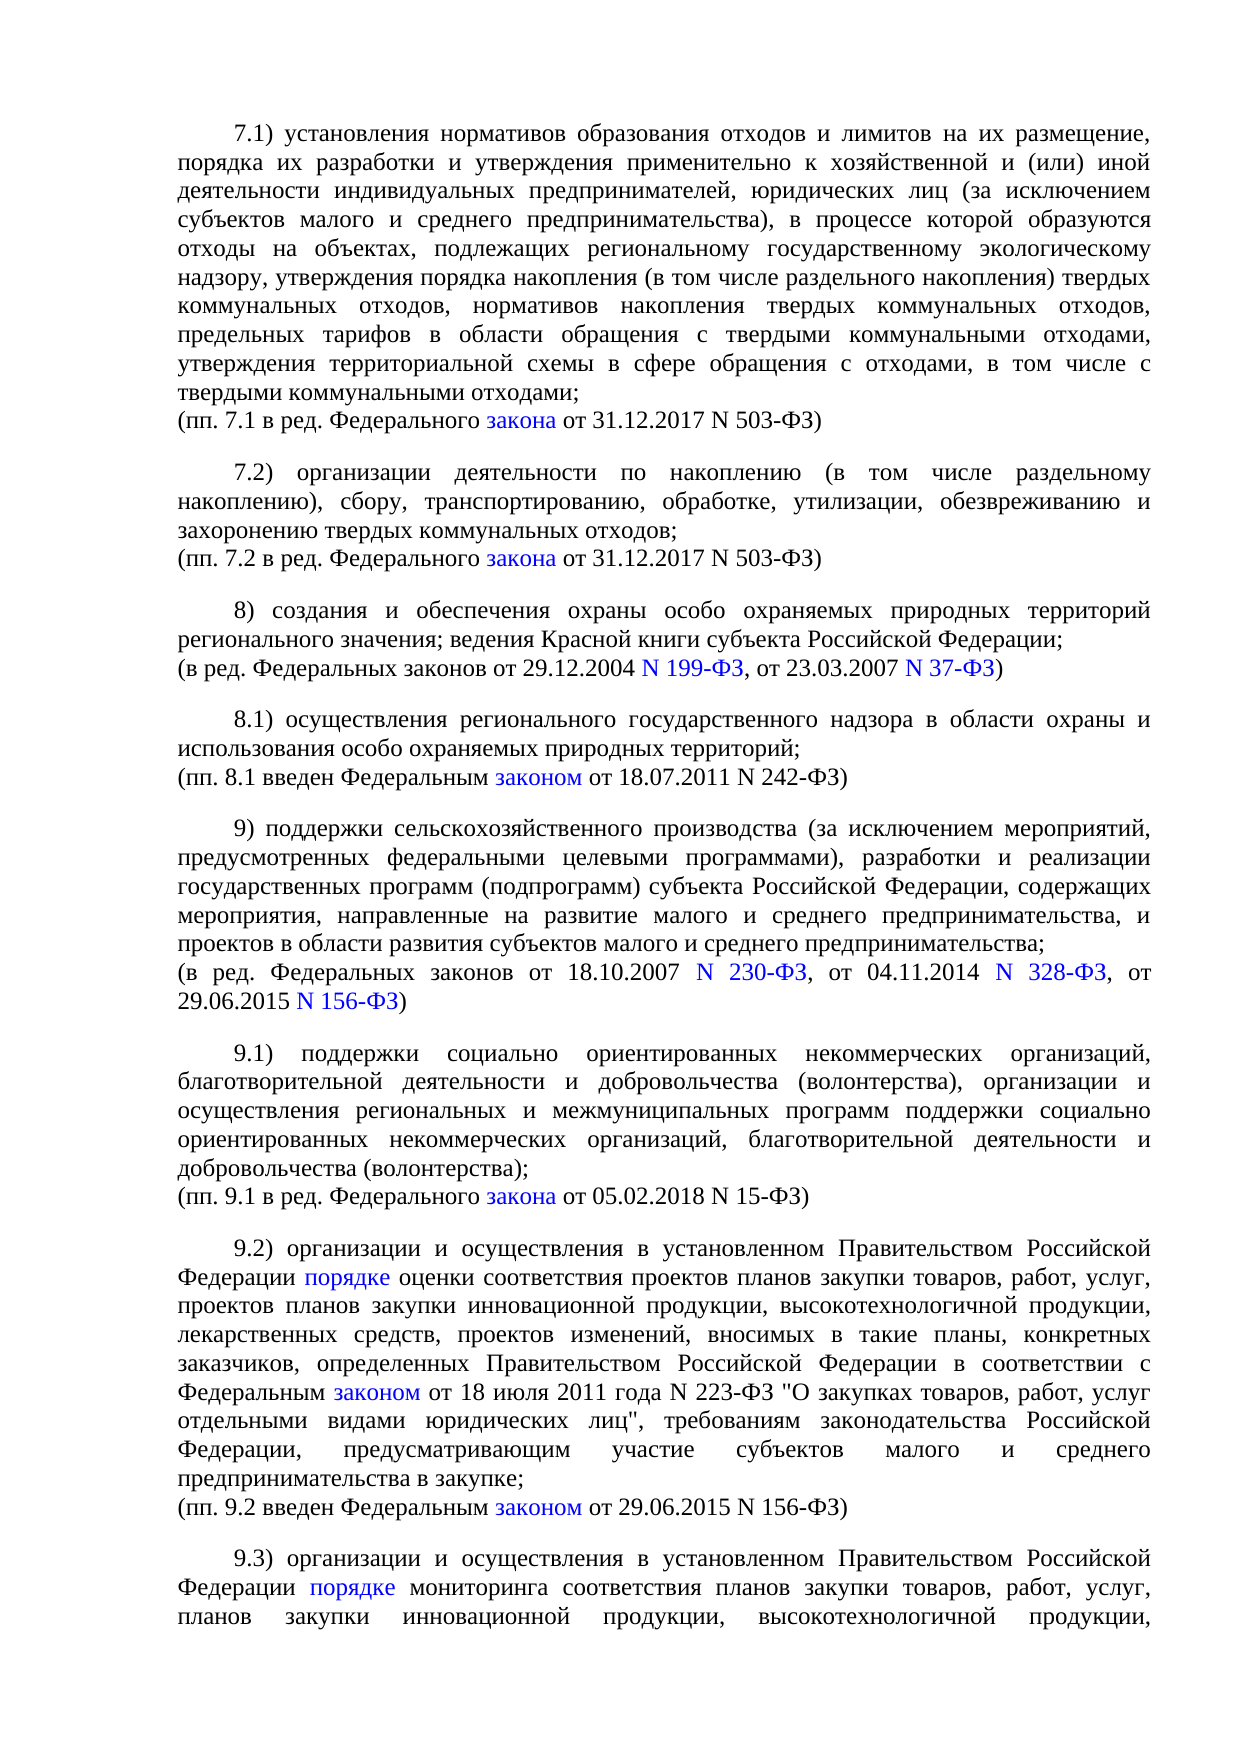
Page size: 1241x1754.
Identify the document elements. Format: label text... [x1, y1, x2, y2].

text 8) создания и обеспечения охраны особо охраняемых природных территорий регионального значения; ведения Красной книги субъекта Российской Федерации; [177, 595, 1152, 653]
text 9) поддержки сельскохозяйственного производства (за исключением мероприятий, предусмотренных федеральными целевыми программами), разработки и реализации государственных программ (подпрограмм) субъекта Российской Федерации, содержащих мероприятия, направленные на развитие малого и среднего предпринимательства, и проектов в области развития субъектов малого и среднего предпринимательства; [177, 813, 1152, 957]
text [177, 1543, 1152, 1630]
text (пп. 9.1 в ред. Федерального закона от 05.02.2018 N 15-ФЗ) [177, 1181, 1152, 1210]
text (пп. 9.2 введен Федеральным законом от 29.06.2015 N 156-ФЗ) [177, 1492, 1152, 1521]
text (пп. 7.2 в ред. Федерального закона от 31.12.2017 N 503-ФЗ) [177, 543, 1152, 572]
text 8.1) осуществления регионального государственного надзора в области охраны и использования особо охраняемых природных территорий; [177, 704, 1152, 762]
text 9.2) организации и осуществления в установленном Правительством Российской Федерации порядке оценки соответствия проектов планов закупки товаров, работ, услуг, проектов планов закупки инновационной продукции, высокотехнологичной продукции, лекарственных средств, проектов изменений, вносимых в такие планы, конкретных заказчиков, определенных Правительством Российской Федерации в соответствии с Федеральным законом от 18 июля 2011 года N 223-ФЗ "О закупках товаров, работ, услуг отдельными видами юридических лиц", требованиям законодательства Российской Федерации, предусматривающим участие субъектов малого и среднего предпринимательства в закупке; [177, 1233, 1152, 1492]
text 7.2) организации деятельности по накоплению (в том числе раздельному накоплению), сбору, транспортированию, обработке, утилизации, обезвреживанию и захоронению твердых коммунальных отходов; [177, 457, 1152, 543]
text (в ред. Федеральных законов от 18.10.2007 N 230-ФЗ, от 04.11.2014 N 328-ФЗ, от 29.06.2015 N 156-ФЗ) [177, 957, 1152, 1015]
text 9.1) поддержки социально ориентированных некоммерческих организаций, благотворительной деятельности и добровольчества (волонтерства), организации и осуществления региональных и межмуниципальных программ поддержки социально ориентированных некоммерческих организаций, благотворительной деятельности и добровольчества (волонтерства); [177, 1038, 1152, 1181]
text (пп. 7.1 в ред. Федерального закона от 31.12.2017 N 503-ФЗ) [177, 406, 1152, 434]
text (в ред. Федеральных законов от 29.12.2004 N 199-ФЗ, от 23.03.2007 N 37-ФЗ) [177, 653, 1152, 681]
text (пп. 8.1 введен Федеральным законом от 18.07.2011 N 242-ФЗ) [177, 762, 1152, 791]
text 7.1) установления нормативов образования отходов и лимитов на их размещение, порядка их разработки и утверждения применительно к хозяйственной и (или) иной деятельности индивидуальных предпринимателей, юридических лиц (за исключением субъектов малого и среднего предпринимательства), в процессе которой образуются отходы на объектах, подлежащих региональному государственному экологическому надзору, утверждения порядка накопления (в том числе раздельного накопления) твердых коммунальных отходов, нормативов накопления твердых коммунальных отходов, предельных тарифов в области обращения с твердыми коммунальными отходами, утверждения территориальной схемы в сфере обращения с отходами, в том числе с твердыми коммунальными отходами; [177, 118, 1152, 406]
